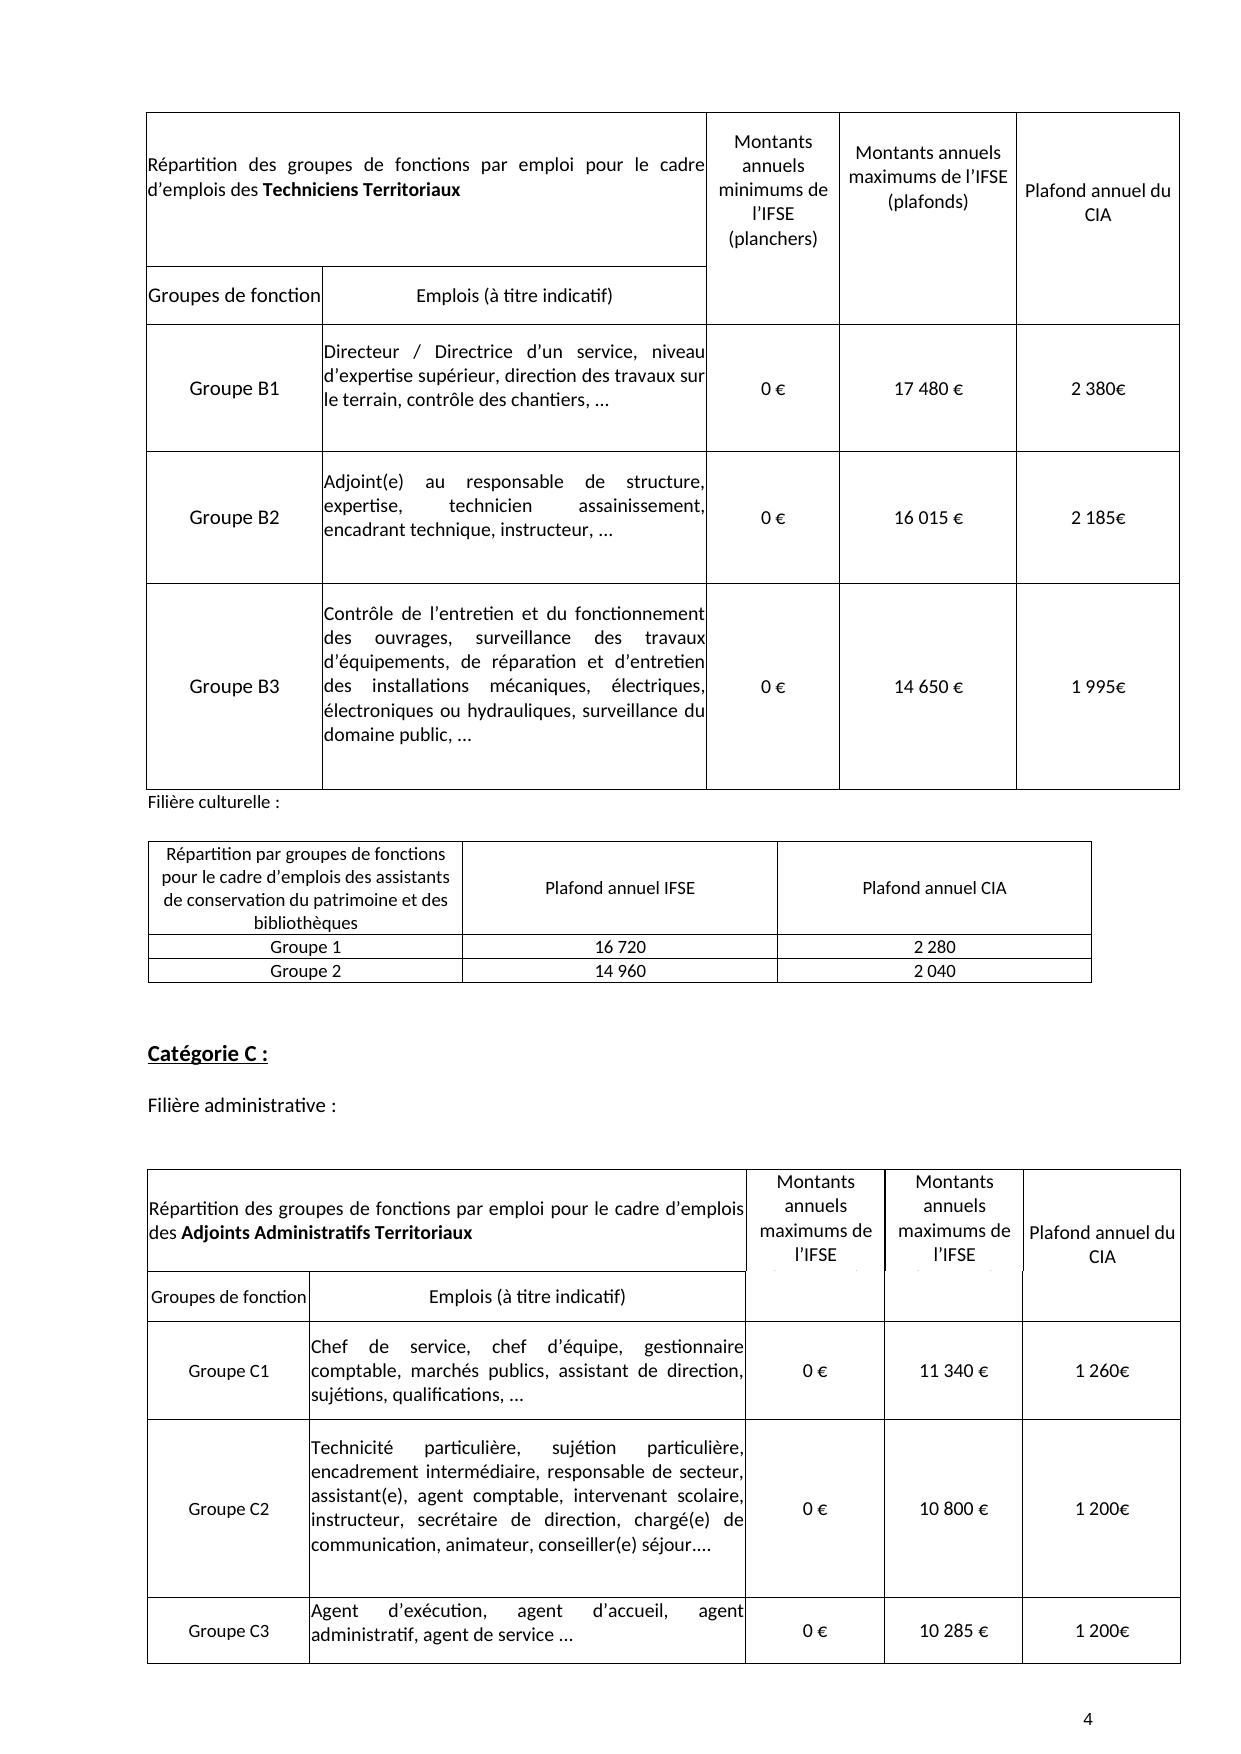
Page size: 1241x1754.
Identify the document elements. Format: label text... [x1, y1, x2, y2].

table_cell 1 260€ [1023, 1322, 1180, 1418]
table_cell 0 € [707, 584, 839, 789]
table_cell 10 285 € [885, 1598, 1022, 1663]
table_cell 16 015 € [840, 452, 1016, 583]
table_cell 0 € [707, 452, 839, 583]
table_cell [707, 266, 839, 324]
table_cell Groupe C1 [148, 1322, 309, 1418]
text Filière administrative : [148, 1092, 1092, 1118]
table_header Répartition des groupes de fonctions par emploi pour le cadre d’emplois des Adjoints Administratifs Territoriaux [148, 1170, 746, 1271]
table_cell Adjoint(e) au responsable de structure, expertise, technicien assainissement, encadrant technique, instructeur, ... [323, 452, 706, 583]
text Catégorie C : [148, 1039, 1092, 1067]
table_header Plafond annuel du CIA [1017, 113, 1179, 266]
table_cell [885, 1271, 1022, 1321]
table_cell 11 340 € [885, 1322, 1022, 1418]
table_cell 2 185€ [1017, 452, 1179, 583]
table_cell 0 € [707, 325, 839, 451]
table_cell Technicité particulière, sujétion particulière, encadrement intermédiaire, responsable de secteur, assistant(e), agent comptable, intervenant scolaire, instructeur, secrétaire de direction, chargé(e) de communication, animateur, conseiller(e) séjour.... [310, 1420, 745, 1597]
table_cell 14 960 [463, 959, 777, 982]
table_cell Chef de service, chef d’équipe, gestionnaire comptable, marchés publics, assistant de direction, sujétions, qualifications, ... [310, 1322, 745, 1418]
table_cell Agent d’exécution, agent d’accueil, agent administratif, agent de service ... [310, 1598, 745, 1663]
table_cell Groupe B2 [147, 452, 322, 583]
table_cell [746, 1271, 884, 1321]
table_header Plafond annuel IFSE [463, 842, 777, 934]
table_cell Groupe 2 [149, 959, 462, 982]
table_cell Emplois (à titre indicatif) [310, 1272, 745, 1321]
table_cell Groupe B3 [147, 584, 322, 789]
table_cell Directeur / Directrice d’un service, niveau d’expertise supérieur, direction des travaux sur le terrain, contrôle des chantiers, ... [323, 325, 706, 451]
table_cell [1017, 266, 1179, 324]
table_header Répartition des groupes de fonctions par emploi pour le cadre d’emplois des Techniciens Territoriaux [147, 113, 706, 266]
table_header Montants annuels maximums de l’IFSE (plafonds) [840, 113, 1016, 266]
table_cell [840, 266, 1016, 324]
table_header Plafond annuel du CIA [1024, 1170, 1180, 1271]
table_header Répartition par groupes de fonctions pour le cadre d’emplois des assistants de conservation du patrimoine et des bibliothèques [149, 842, 462, 934]
table_cell 0 € [746, 1322, 884, 1418]
table_header Plafond annuel CIA [778, 842, 1091, 934]
table_cell Groupe B1 [147, 325, 322, 451]
table_cell 0 € [746, 1598, 884, 1663]
table_cell 1 995€ [1017, 584, 1179, 789]
table_cell Groupe 1 [149, 935, 462, 958]
table_cell Groupe C2 [148, 1420, 309, 1597]
table_header Montants annuels minimums de l’IFSE (planchers) [707, 113, 839, 266]
table_cell 10 800 € [885, 1420, 1022, 1597]
table_header Montants annuels maximums de l’IFSE (plafonds) [886, 1170, 1023, 1271]
table_cell 1 200€ [1023, 1420, 1180, 1597]
table_cell Groupes de fonction [148, 1272, 309, 1321]
text Filière culturelle : [148, 790, 1092, 813]
table_cell Groupes de fonction [147, 267, 322, 324]
table_cell 2 040 [778, 959, 1091, 982]
table_cell 14 650 € [840, 584, 1016, 789]
table_cell 17 480 € [840, 325, 1016, 451]
table_cell 2 380€ [1017, 325, 1179, 451]
table_cell 0 € [746, 1420, 884, 1597]
table_cell Emplois (à titre indicatif) [323, 267, 706, 324]
table_header Montants annuels maximums de l’IFSE (planchers) [747, 1170, 884, 1271]
table_cell Groupe C3 [148, 1598, 309, 1663]
table_cell Contrôle de l’entretien et du fonctionnement des ouvrages, surveillance des travaux d’équipements, de réparation et d’entretien des installations mécaniques, électriques, électroniques ou hydrauliques, surveillance du domaine public, ... [323, 584, 706, 789]
table_cell 2 280 [778, 935, 1091, 958]
table_cell [1023, 1271, 1180, 1321]
table_cell 1 200€ [1023, 1598, 1180, 1663]
table_cell 16 720 [463, 935, 777, 958]
